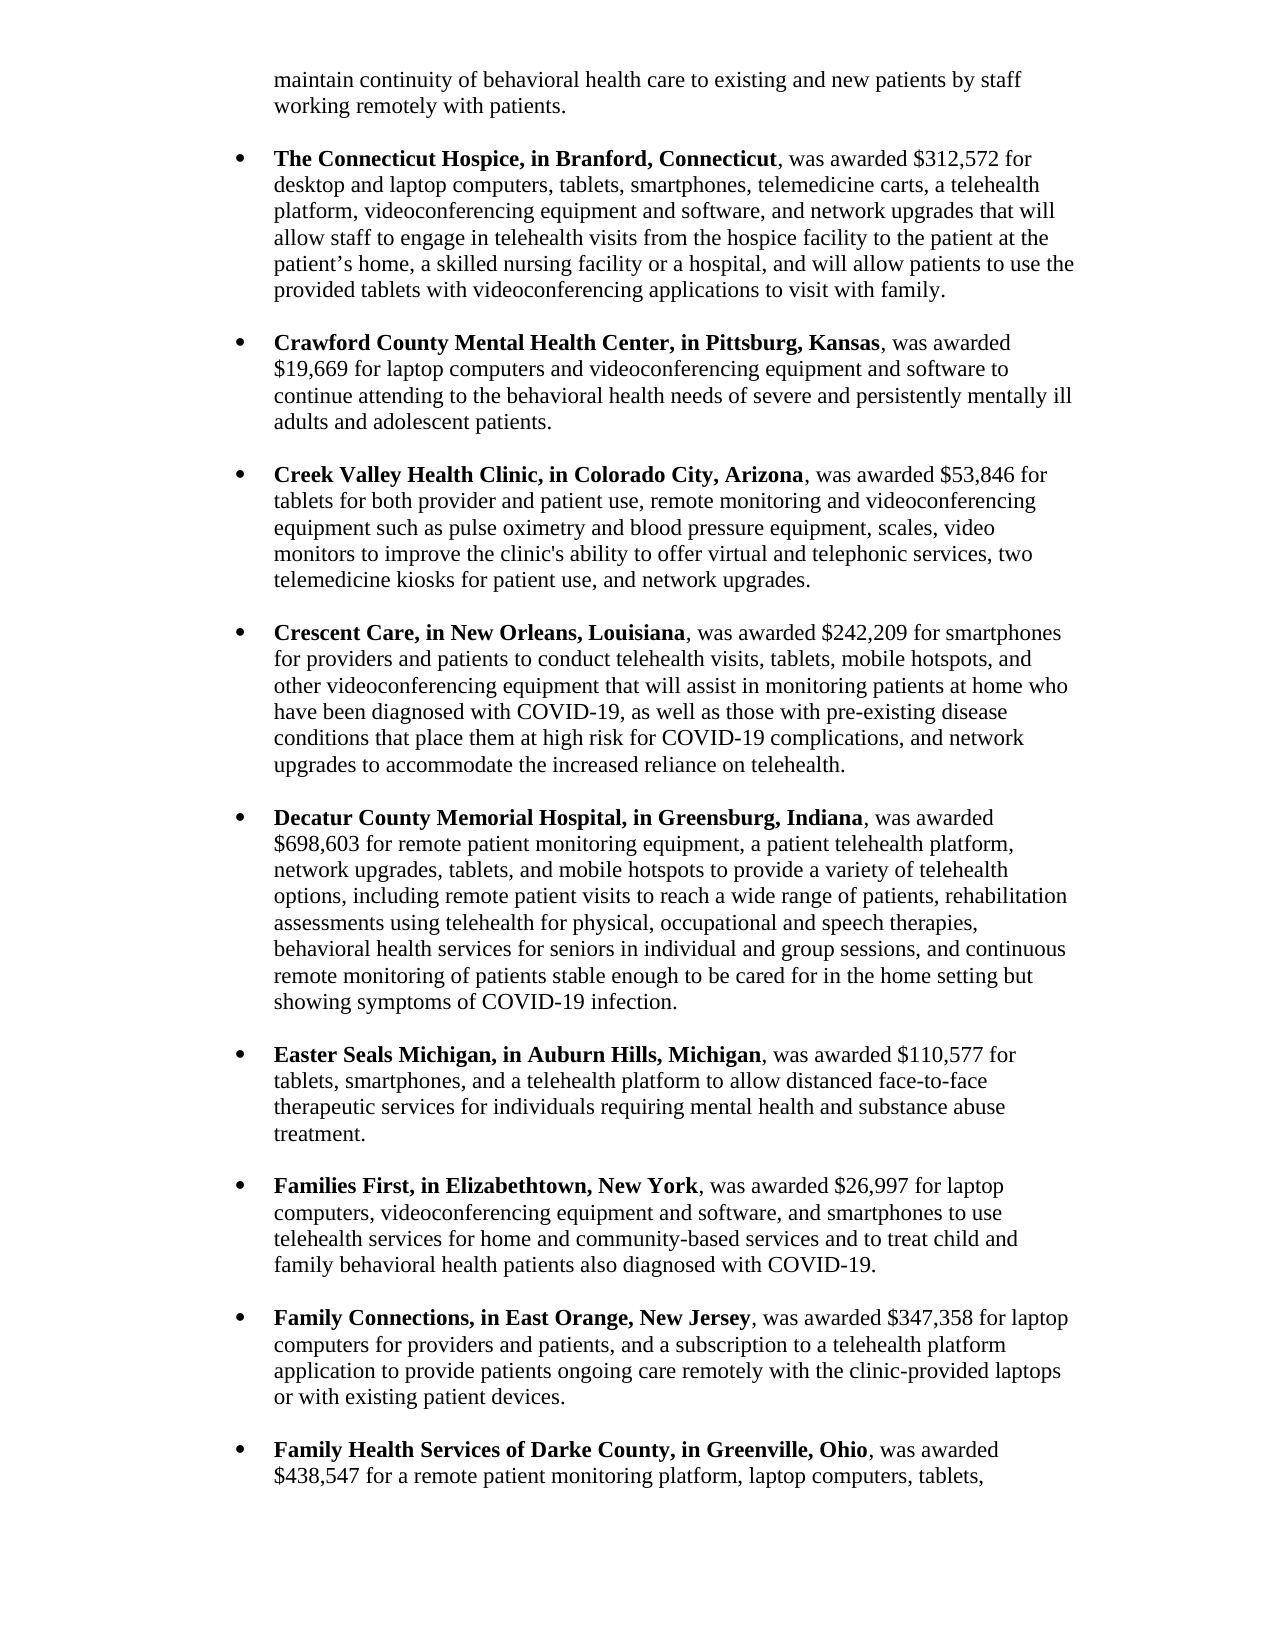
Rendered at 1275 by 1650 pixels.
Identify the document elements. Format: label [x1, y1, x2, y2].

table_header [188, 66, 1087, 1489]
